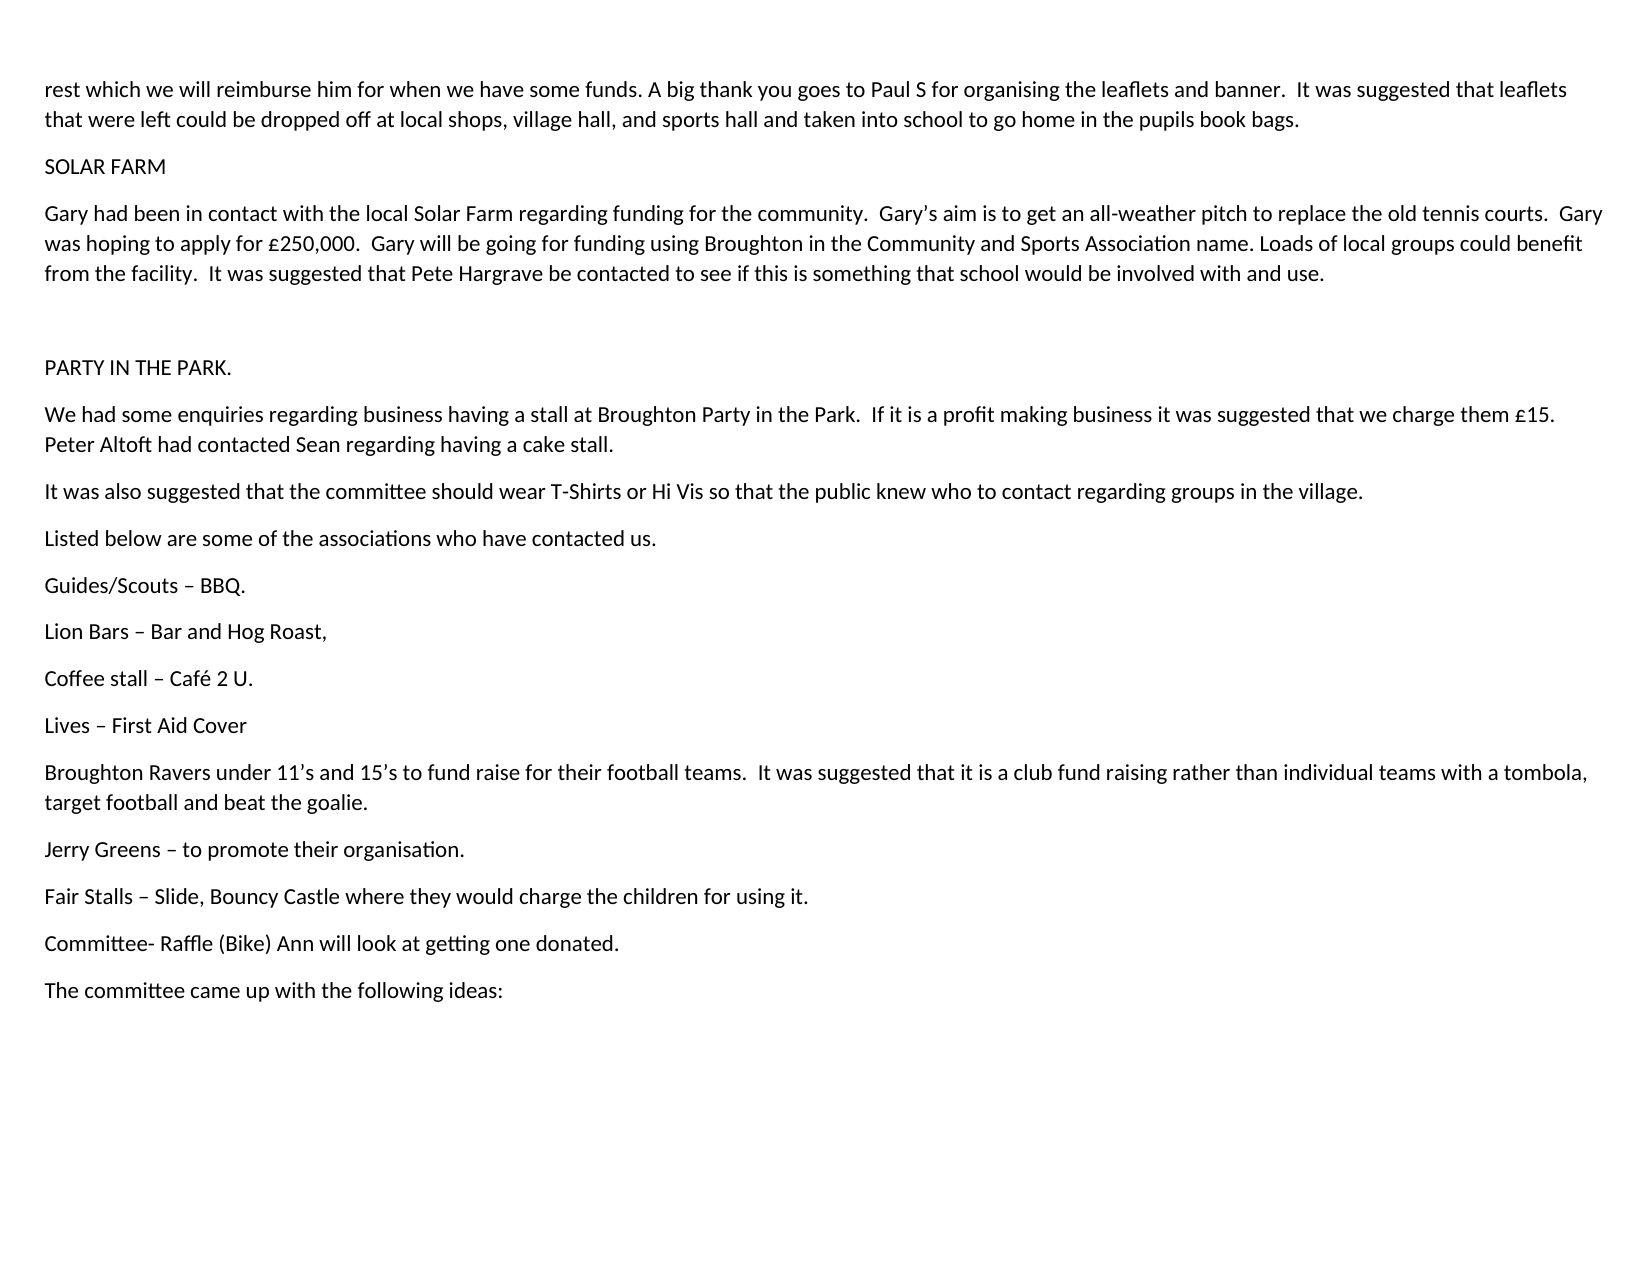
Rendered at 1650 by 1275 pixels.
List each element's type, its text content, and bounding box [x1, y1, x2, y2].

text Listed below are some of the associations who have contacted us. [44, 524, 1609, 552]
text Fair Stalls – Slide, Bouncy Castle where they would charge the children for using it. [44, 882, 1609, 910]
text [44, 75, 1609, 133]
text Committee- Raffle (Bike) Ann will look at getting one donated. [44, 929, 1609, 957]
text SOLAR FARM [44, 152, 1609, 180]
text Broughton Ravers under 11’s and 15’s to fund raise for their football teams. It was suggested that it is a club fund raising rather than individual teams with a tombola, target football and beat the goalie. [44, 758, 1609, 817]
text Jerry Greens – to promote their organisation. [44, 835, 1609, 863]
text The committee came up with the following ideas: [44, 976, 1609, 1004]
text Lives – First Aid Cover [44, 711, 1609, 739]
text Guides/Scouts – BBQ. [44, 571, 1609, 599]
text Coffee stall – Café 2 U. [44, 664, 1609, 693]
text It was also suggested that the committee should wear T-Shirts or Hi Vis so that the public knew who to contact regarding groups in the village. [44, 477, 1609, 505]
text Gary had been in contact with the local Solar Farm regarding funding for the community. Gary’s aim is to get an all-weather pitch to replace the old tennis courts. Gary was hoping to apply for £250,000. Gary will be going for funding using Broughton in the Community and Sports Association name. Loads of local groups could benefit from the facility. It was suggested that Pete Hargrave be contacted to see if this is something that school would be involved with and use. [44, 199, 1609, 287]
text Lion Bars – Bar and Hog Roast, [44, 618, 1609, 646]
text PARTY IN THE PARK. [44, 353, 1609, 381]
text We had some enquiries regarding business having a stall at Broughton Party in the Park. If it is a profit making business it was suggested that we charge them £15. Peter Altoft had contacted Sean regarding having a cake stall. [44, 400, 1609, 458]
